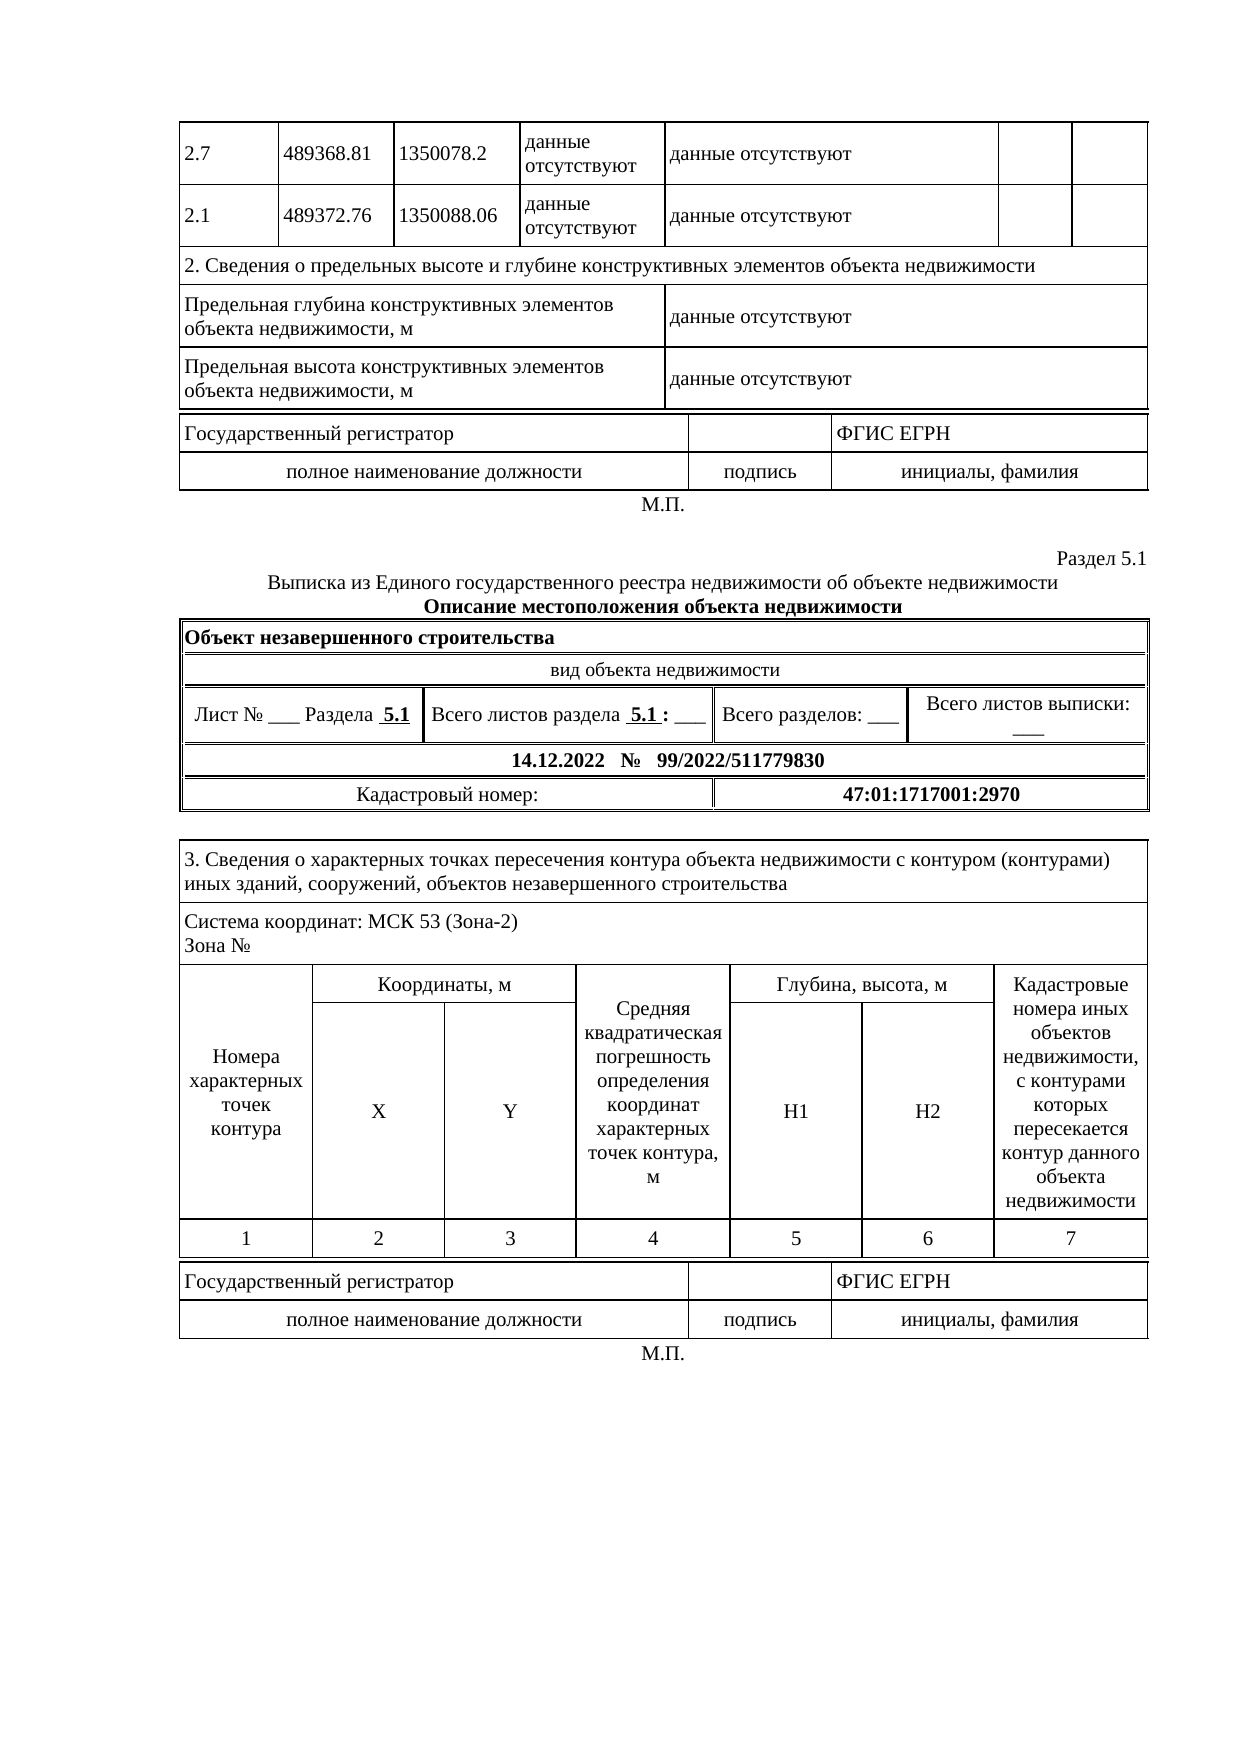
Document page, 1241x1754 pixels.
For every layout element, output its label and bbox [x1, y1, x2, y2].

table_header [176, 118, 1150, 1366]
